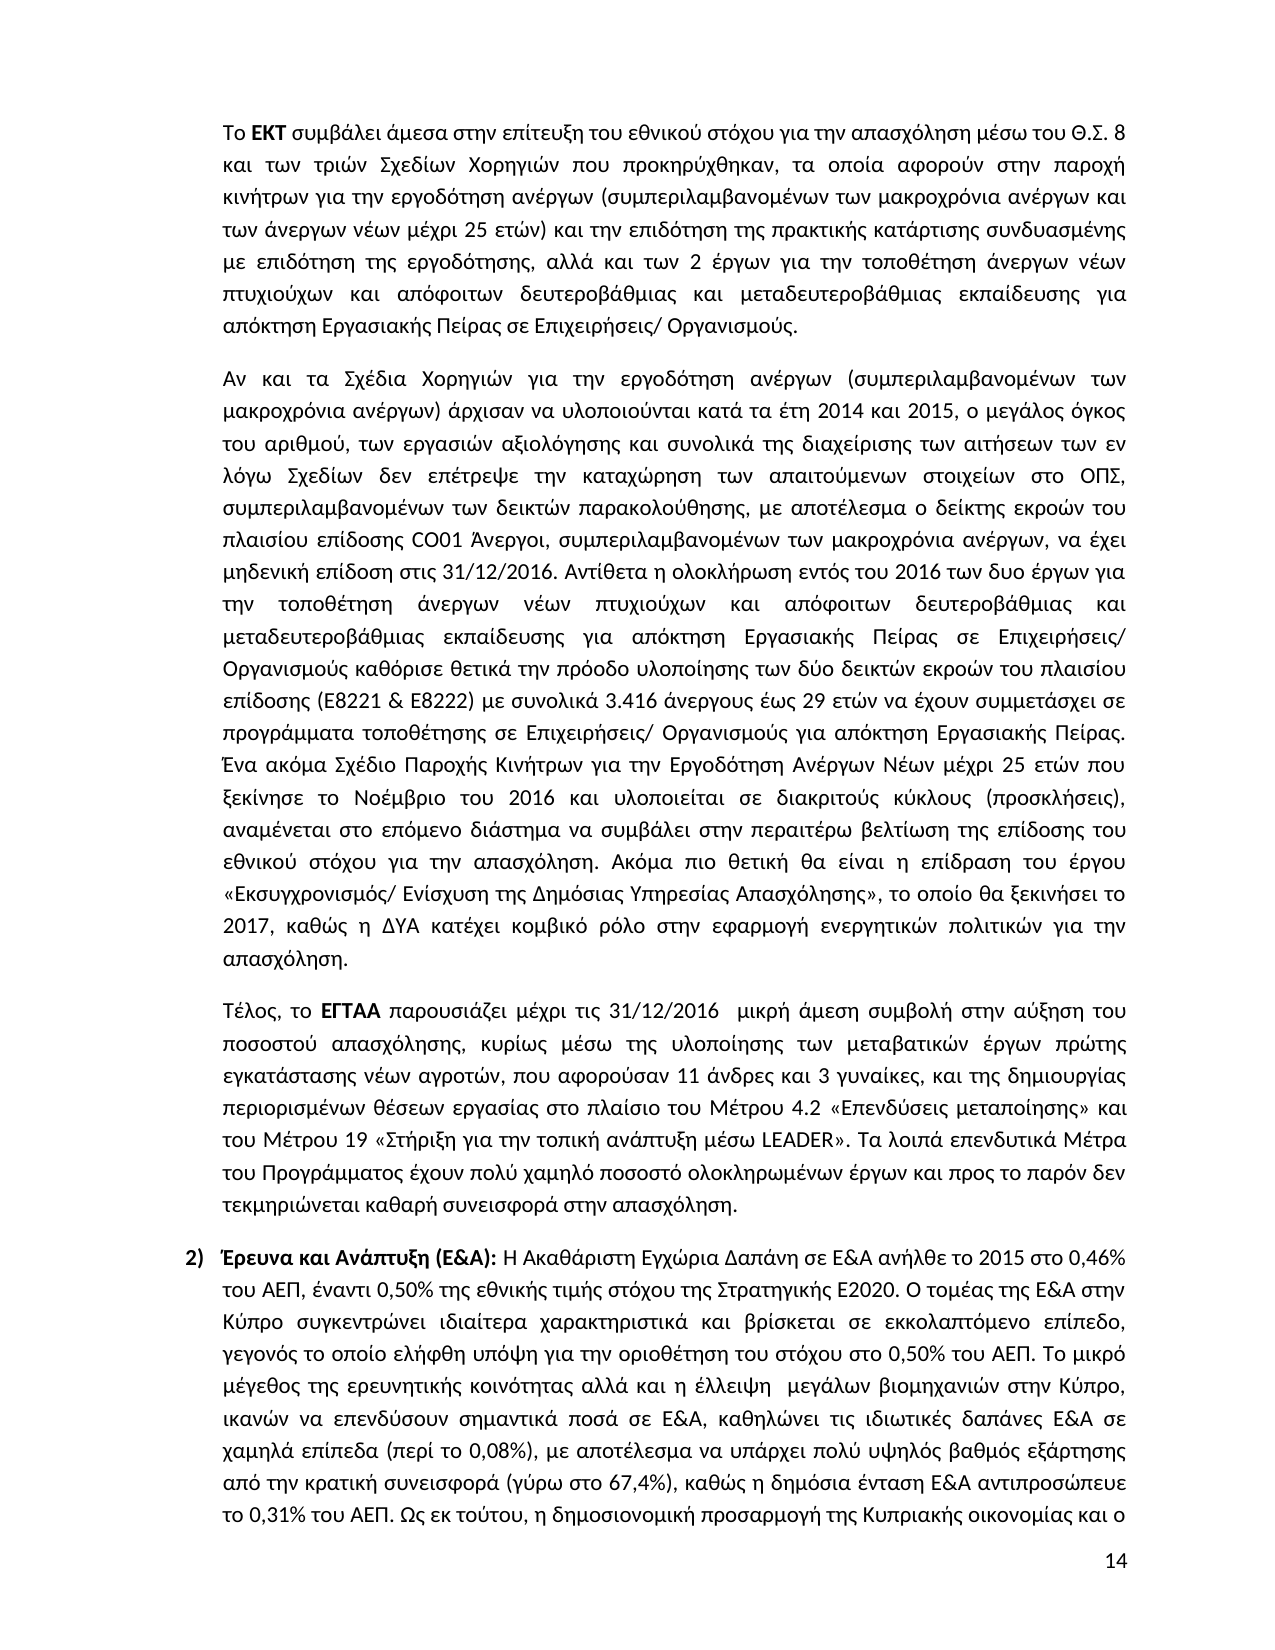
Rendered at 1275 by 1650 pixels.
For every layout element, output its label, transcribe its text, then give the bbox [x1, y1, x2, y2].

text Αν και τα Σχέδια Χορηγιών για την εργοδότηση ανέργων (συμπεριλαμβανομένων των μακροχρόνια ανέργων) άρχισαν να υλοποιούνται κατά τα έτη 2014 και 2015, ο μεγάλος όγκος του αριθμού, των εργασιών αξιολόγησης και συνολικά της διαχείρισης των αιτήσεων των εν λόγω Σχεδίων δεν επέτρεψε την καταχώρηση των απαιτούμενων στοιχείων στο ΟΠΣ, συμπεριλαμβανομένων των δεικτών παρακολούθησης, με αποτέλεσμα ο δείκτης εκροών του πλαισίου επίδοσης CO01 Άνεργοι, συμπεριλαμβανομένων των μακροχρόνια ανέργων, να έχει μηδενική επίδοση στις 31/12/2016. Αντίθετα η ολοκλήρωση εντός του 2016 των δυο έργων για την τοποθέτηση άνεργων νέων πτυχιούχων και απόφοιτων δευτεροβάθμιας και μεταδευτεροβάθμιας εκπαίδευσης για απόκτηση Εργασιακής Πείρας σε Επιχειρήσεις/ Οργανισμούς καθόρισε θετικά την πρόοδο υλοποίησης των δύο δεικτών εκροών του πλαισίου επίδοσης (Ε8221 & Ε8222) με συνολικά 3.416 άνεργους έως 29 ετών να έχουν συμμετάσχει σε προγράμματα τοποθέτησης σε Επιχειρήσεις/ Οργανισμούς για απόκτηση Εργασιακής Πείρας. Ένα ακόμα Σχέδιο Παροχής Κινήτρων για την Εργοδότηση Ανέργων Νέων μέχρι 25 ετών που ξεκίνησε το Νοέμβριο του 2016 και υλοποιείται σε διακριτούς κύκλους (προσκλήσεις), αναμένεται στο επόμενο διάστημα να συμβάλει στην περαιτέρω βελτίωση της επίδοσης του εθνικού στόχου για την απασχόληση. Ακόμα πιο θετική θα είναι η επίδραση του έργου «Εκσυγχρονισμός/ Ενίσχυση της Δημόσιας Υπηρεσίας Απασχόλησης», το οποίο θα ξεκινήσει το 2017, καθώς η ΔΥΑ κατέχει κομβικό ρόλο στην εφαρμογή ενεργητικών πολιτικών για την απασχόληση. [223, 364, 1127, 972]
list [185, 1243, 1127, 1528]
text Τέλος, το ΕΓΤΑΑ παρουσιάζει μέχρι τις 31/12/2016 μικρή άμεση συμβολή στην αύξηση του ποσοστού απασχόλησης, κυρίως μέσω της υλοποίησης των μεταβατικών έργων πρώτης εγκατάστασης νέων αγροτών, που αφορούσαν 11 άνδρες και 3 γυναίκες, και της δημιουργίας περιορισμένων θέσεων εργασίας στο πλαίσιο του Μέτρου 4.2 «Επενδύσεις μεταποίησης» και του Μέτρου 19 «Στήριξη για την τοπική ανάπτυξη μέσω LEADER». Τα λοιπά επενδυτικά Μέτρα του Προγράμματος έχουν πολύ χαμηλό ποσοστό ολοκληρωμένων έργων και προς το παρόν δεν τεκμηριώνεται καθαρή συνεισφορά στην απασχόληση. [223, 997, 1127, 1218]
text Το ΕΚΤ συμβάλει άμεσα στην επίτευξη του εθνικού στόχου για την απασχόληση μέσω του Θ.Σ. 8 και των τριών Σχεδίων Χορηγιών που προκηρύχθηκαν, τα οποία αφορούν στην παροχή κινήτρων για την εργοδότηση ανέργων (συμπεριλαμβανομένων των μακροχρόνια ανέργων και των άνεργων νέων μέχρι 25 ετών) και την επιδότηση της πρακτικής κατάρτισης συνδυασμένης με επιδότηση της εργοδότησης, αλλά και των 2 έργων για την τοποθέτηση άνεργων νέων πτυχιούχων και απόφοιτων δευτεροβάθμιας και μεταδευτεροβάθμιας εκπαίδευσης για απόκτηση Εργασιακής Πείρας σε Επιχειρήσεις/ Οργανισμούς. [223, 118, 1127, 339]
